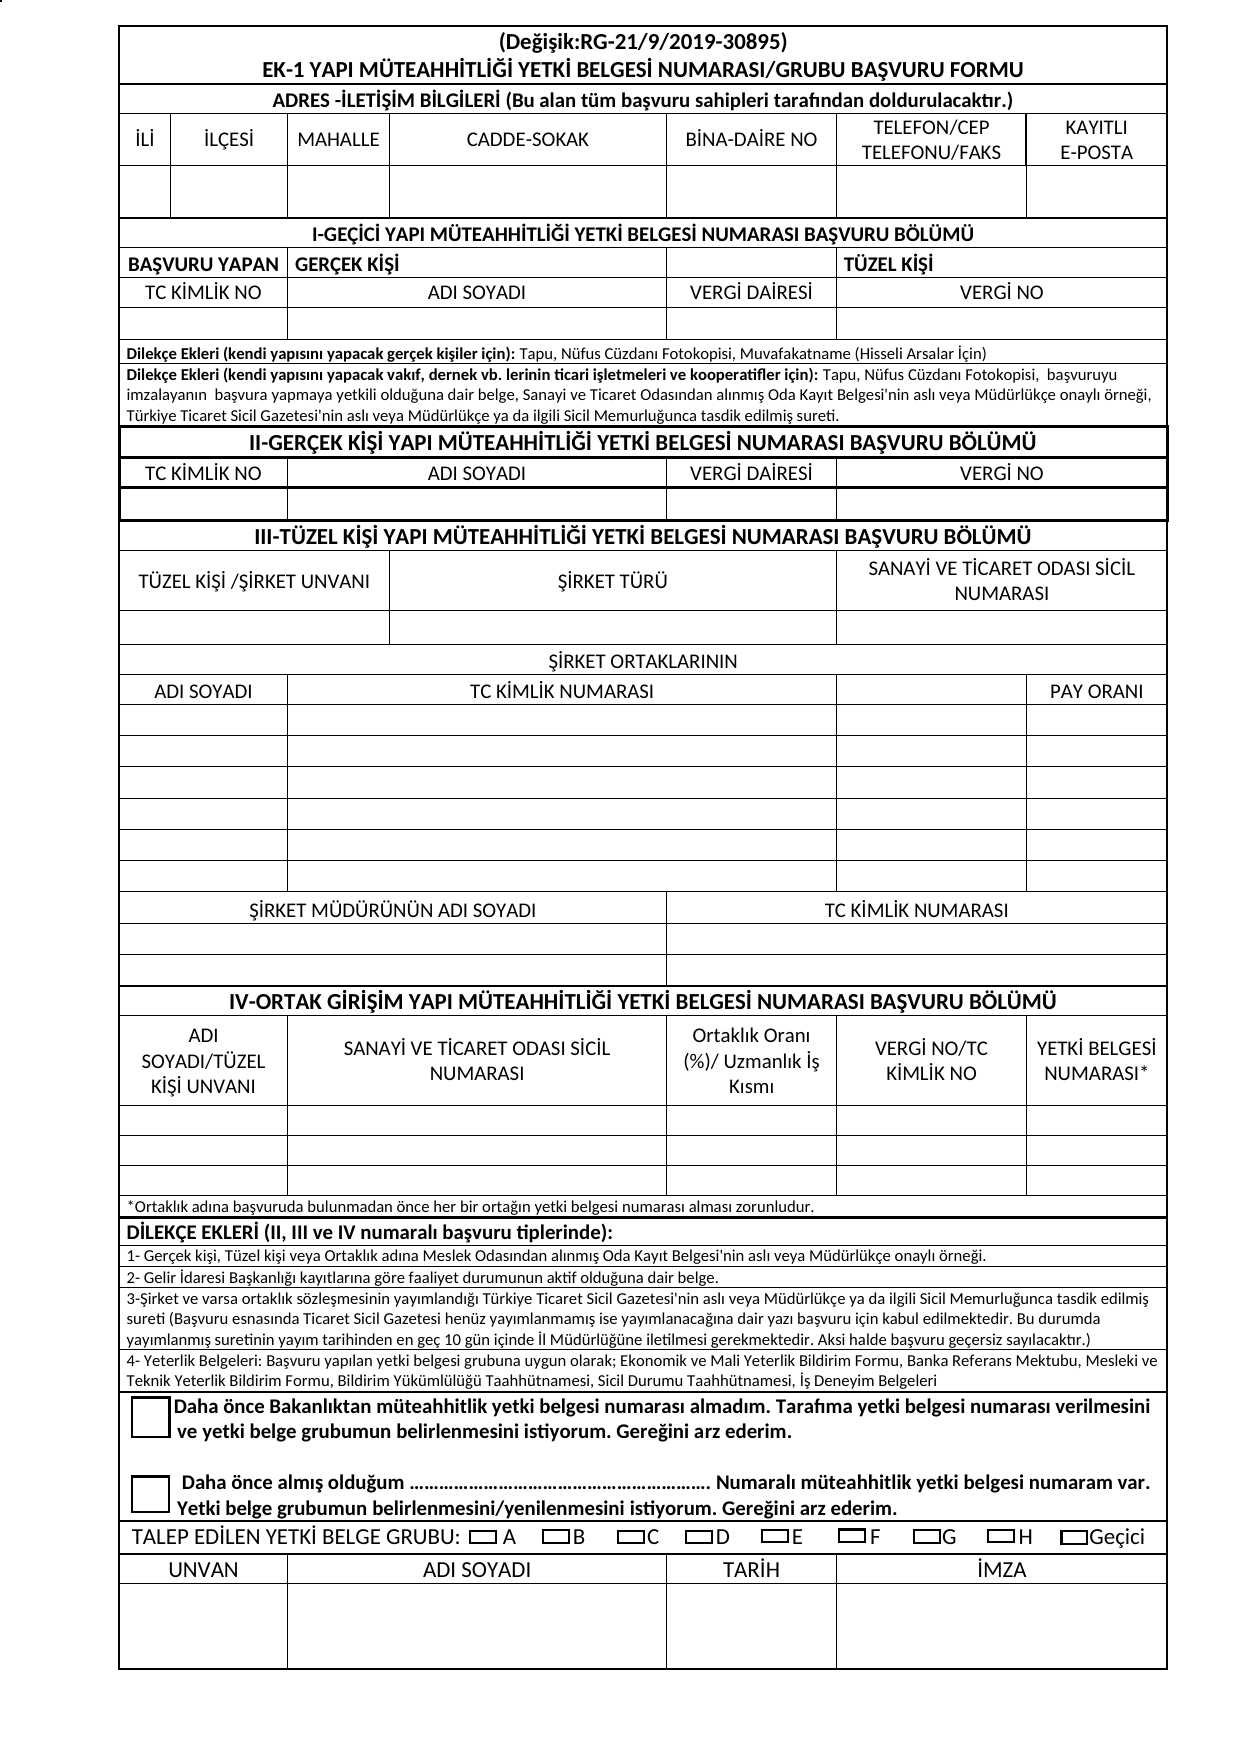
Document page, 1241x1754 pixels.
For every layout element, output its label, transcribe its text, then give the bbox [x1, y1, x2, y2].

table_cell ADI SOYADI [120, 675, 287, 704]
table_cell [1027, 1136, 1166, 1165]
table_cell [288, 489, 666, 519]
table_cell [1027, 736, 1166, 766]
table_cell [288, 799, 836, 829]
table_cell [837, 1166, 1026, 1195]
table_cell [120, 1166, 287, 1195]
table_cell ADI SOYADI [288, 1555, 666, 1583]
table_cell [288, 1166, 666, 1195]
table_cell ŞİRKET TÜRÜ [390, 551, 836, 610]
table_cell Dilekçe Ekleri (kendi yapısını yapacak vakıf, dernek vb. lerinin ticari işletmeleri ve kooperatifler için): Tapu, Nüfus Cüzdanı Fotokopisi, başvuruyu imzalayanın başvura yapmaya yetkili olduğuna dair belge, Sanayi ve Ticaret Odasından alınmış Oda Kayıt Belgesi'nin aslı veya Müdürlükçe onaylı örneği, Türkiye Ticaret Sicil Gazetesi'nin aslı veya Müdürlükçe ya da ilgili Sicil Memurluğunca tasdik edilmiş sureti. [120, 364, 1166, 425]
table_cell [1027, 166, 1166, 217]
table_cell [120, 308, 287, 339]
table_cell BAŞVURU YAPAN [120, 248, 287, 277]
table_cell [837, 736, 1026, 766]
table_cell [1027, 1106, 1166, 1135]
table_cell İMZA [837, 1555, 1166, 1583]
table_cell [667, 1106, 836, 1135]
table_cell ADI SOYADI [288, 278, 666, 307]
table_cell [121, 489, 287, 519]
table_cell I-GEÇİCİ YAPI MÜTEAHHİTLİĞİ YETKİ BELGESİ NUMARASI BAŞVURU BÖLÜMÜ [120, 219, 1166, 247]
table_cell ŞİRKET MÜDÜRÜNÜN ADI SOYADI [120, 892, 666, 922]
table_cell TC KİMLİK NUMARASI [288, 675, 836, 704]
table_cell [837, 1584, 1166, 1668]
table_cell [837, 166, 1026, 217]
table_cell [667, 248, 836, 277]
table_cell [288, 861, 836, 891]
table_cell VERGİ NO/TC KİMLİK NO [837, 1016, 1026, 1105]
table_cell İLÇESİ [171, 114, 287, 165]
table_cell [390, 611, 836, 644]
table_cell 4- Yeterlik Belgeleri: Başvuru yapılan yetki belgesi grubuna uygun olarak; Ekonomik ve Mali Yeterlik Bildirim Formu, Banka Referans Mektubu, Mesleki ve Teknik Yeterlik Bildirim Formu, Bildirim Yükümlülüğü Taahhütnamesi, Sicil Durumu Taahhütnamesi, İş Deneyim Belgeleri [120, 1350, 1166, 1391]
table_cell [120, 705, 287, 735]
table_cell ŞİRKET ORTAKLARININ [120, 645, 1166, 674]
table_cell [120, 611, 389, 644]
table_cell [120, 799, 287, 829]
table_cell [288, 830, 836, 860]
table_cell [288, 166, 389, 217]
table_cell [1027, 799, 1166, 829]
table_cell [667, 489, 836, 519]
table_cell DİLEKÇE EKLERİ (II, III ve IV numaralı başvuru tiplerinde): [120, 1219, 1166, 1244]
table_cell MAHALLE [288, 114, 389, 165]
table_cell [667, 308, 836, 339]
table_cell VERGİ NO [837, 459, 1166, 486]
table_cell Daha önce Bakanlıktan müteahhitlik yetki belgesi numarası almadım. Tarafıma yetki belgesi numarası verilmesini ve yetki belge grubumun belirlenmesini istiyorum. Gereğini arz ederim. Daha önce almış olduğum ……………………………………………………. Numaralı müteahhitlik yetki belgesi numaram var. Yetki belge grubumun belirlenmesini/yenilenmesini istiyorum. Gereğini arz ederim. [120, 1393, 1166, 1520]
table_cell 3-Şirket ve varsa ortaklık sözleşmesinin yayımlandığı Türkiye Ticaret Sicil Gazetesi'nin aslı veya Müdürlükçe ya da ilgili Sicil Memurluğunca tasdik edilmiş sureti (Başvuru esnasında Ticaret Sicil Gazetesi henüz yayımlanmamış ise yayımlanacağına dair yazı başvuru için kabul edilmektedir. Bu durumda yayımlanmış suretinin yayım tarihinden en geç 10 gün içinde İl Müdürlüğüne iletilmesi gerekmektedir. Aksi halde başvuru geçersiz sayılacaktır.) [120, 1288, 1166, 1349]
table_cell GERÇEK KİŞİ [288, 248, 666, 277]
table_cell TALEP EDİLEN YETKİ BELGE GRUBU: A B C D E F G H Geçici [120, 1522, 1166, 1553]
table_cell YETKİ BELGESİ NUMARASI* [1027, 1016, 1166, 1105]
table_cell VERGİ DAİRESİ [667, 459, 836, 486]
table_cell [837, 675, 1026, 704]
table_cell KAYITLI E-POSTA [1027, 114, 1166, 165]
table_cell [288, 705, 836, 735]
table_cell [120, 166, 170, 217]
table_cell [390, 166, 666, 217]
table_cell TELEFON/CEP TELEFONU/FAKS [837, 114, 1025, 165]
table_cell SANAYİ VE TİCARET ODASI SİCİL NUMARASI [288, 1016, 666, 1105]
table_cell [837, 861, 1026, 891]
table_cell [837, 767, 1026, 797]
table_cell [667, 1584, 836, 1668]
table_cell [667, 166, 836, 217]
table_cell TÜZEL KİŞİ [837, 248, 1166, 277]
table_cell ADI SOYADI/TÜZEL KİŞİ UNVANI [120, 1016, 287, 1105]
table_cell [288, 1584, 666, 1668]
table_cell [837, 1136, 1026, 1165]
table_cell [1027, 861, 1166, 891]
table_cell [288, 308, 666, 339]
table_cell [1027, 830, 1166, 860]
table_cell [120, 1106, 287, 1135]
table_cell İLİ [120, 114, 170, 165]
table_cell [120, 736, 287, 766]
table_cell II-GERÇEK KİŞİ YAPI MÜTEAHHİTLİĞİ YETKİ BELGESİ NUMARASI BAŞVURU BÖLÜMÜ [121, 428, 1166, 456]
table_cell Ortaklık Oranı (%)/ Uzmanlık İş Kısmı [667, 1016, 836, 1105]
table_cell IV-ORTAK GİRİŞİM YAPI MÜTEAHHİTLİĞİ YETKİ BELGESİ NUMARASI BAŞVURU BÖLÜMÜ [120, 987, 1166, 1015]
table_cell BİNA-DAİRE NO [667, 114, 836, 165]
table_cell [120, 767, 287, 797]
table_cell [1027, 1166, 1166, 1195]
table_cell 2- Gelir İdaresi Başkanlığı kayıtlarına göre faaliyet durumunun aktif olduğuna dair belge. [120, 1267, 1166, 1287]
table_cell [667, 955, 1166, 985]
table_cell [1027, 767, 1166, 797]
table_cell Dilekçe Ekleri (kendi yapısını yapacak gerçek kişiler için): Tapu, Nüfus Cüzdanı Fotokopisi, Muvafakatname (Hisseli Arsalar İçin) [120, 340, 1166, 363]
table_header (Değişik:RG-21/9/2019-30895) EK-1 YAPI MÜTEAHHİTLİĞİ YETKİ BELGESİ NUMARASI/GRUBU BAŞVURU FORMU [120, 27, 1166, 83]
table_cell [837, 1106, 1026, 1135]
table_cell [120, 924, 666, 954]
table_cell VERGİ NO [837, 278, 1166, 307]
table_cell 1- Gerçek kişi, Tüzel kişi veya Ortaklık adına Meslek Odasından alınmış Oda Kayıt Belgesi'nin aslı veya Müdürlükçe onaylı örneği. [120, 1246, 1166, 1266]
table_cell [837, 830, 1026, 860]
table_cell [288, 767, 836, 797]
table_cell [837, 308, 1166, 339]
table_cell TC KİMLİK NO [120, 278, 287, 307]
table_cell UNVAN [120, 1555, 287, 1583]
table_cell TC KİMLİK NO [121, 459, 287, 486]
table_cell [120, 1136, 287, 1165]
table_cell SANAYİ VE TİCARET ODASI SİCİL NUMARASI [837, 551, 1166, 610]
table_cell [667, 1166, 836, 1195]
table_cell [837, 611, 1166, 644]
table_cell *Ortaklık adına başvuruda bulunmadan önce her bir ortağın yetki belgesi numarası alması zorunludur. [120, 1196, 1166, 1216]
table_cell [120, 830, 287, 860]
table_cell TARİH [667, 1555, 836, 1583]
table_cell [171, 166, 287, 217]
table_cell VERGİ DAİRESİ [667, 278, 836, 307]
table_cell TC KİMLİK NUMARASI [667, 892, 1166, 922]
table_cell PAY ORANI [1027, 675, 1166, 704]
table_cell CADDE-SOKAK [390, 114, 666, 165]
table_cell [288, 1136, 666, 1165]
table_cell III-TÜZEL KİŞİ YAPI MÜTEAHHİTLİĞİ YETKİ BELGESİ NUMARASI BAŞVURU BÖLÜMÜ [120, 522, 1166, 550]
table_cell [288, 1106, 666, 1135]
table_cell [120, 955, 666, 985]
table_cell [837, 705, 1026, 735]
table_cell [667, 924, 1166, 954]
table_cell [120, 861, 287, 891]
table_cell [837, 799, 1026, 829]
table_cell ADRES -İLETİŞİM BİLGİLERİ (Bu alan tüm başvuru sahipleri tarafından doldurulacaktır.) [120, 85, 1166, 113]
table_cell [1027, 705, 1166, 735]
table_cell [120, 1584, 287, 1668]
table_cell [667, 1136, 836, 1165]
table_cell TÜZEL KİŞİ /ŞİRKET UNVANI [120, 551, 389, 610]
table_cell [837, 489, 1166, 519]
table_cell ADI SOYADI [288, 459, 666, 486]
table_cell [288, 736, 836, 766]
